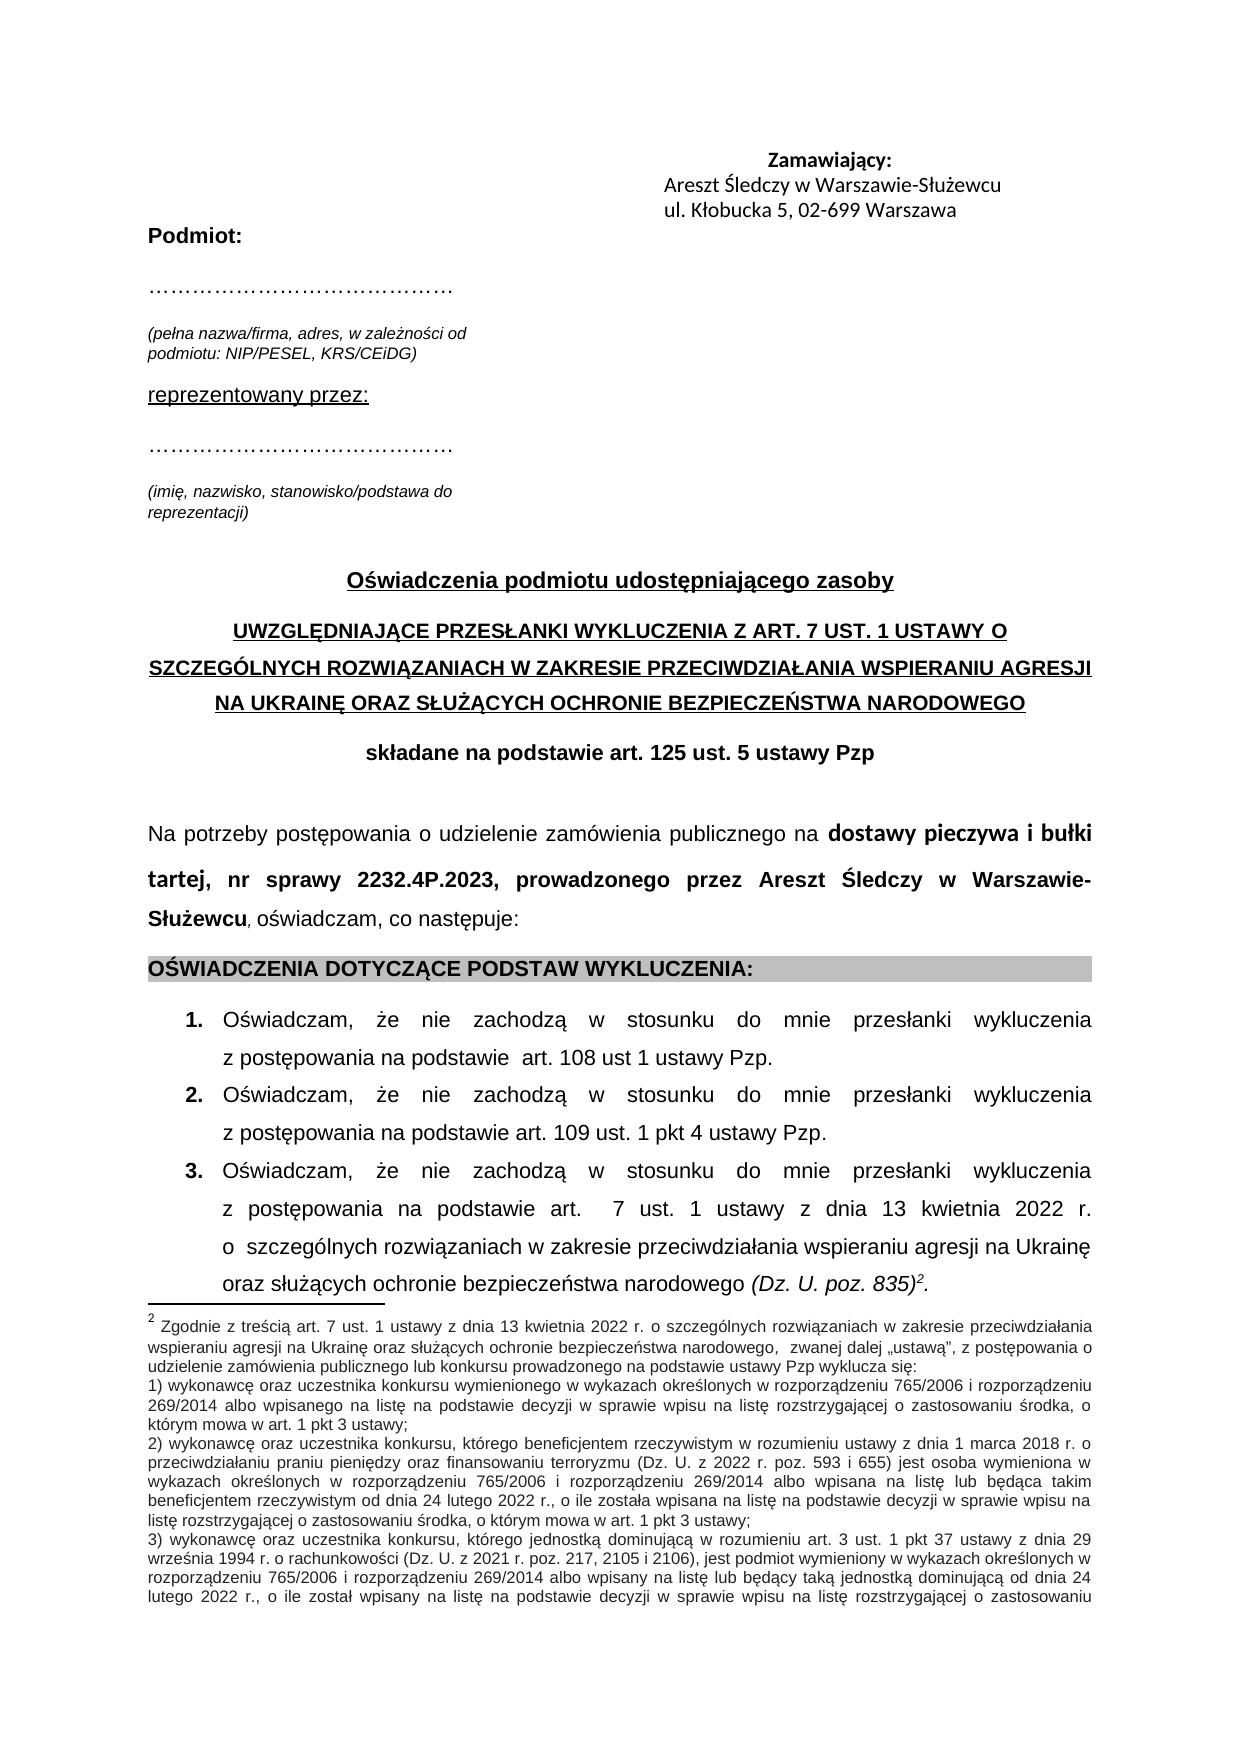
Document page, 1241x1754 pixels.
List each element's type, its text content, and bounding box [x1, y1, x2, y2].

text Oświadczenia podmiotu udostępniającego zasoby [148, 567, 1092, 594]
list Oświadczam, że nie zachodzą w stosunku do mnie przesłanki wykluczenia z postępowania na podstawie art. 109 ust. 1 pkt 4 ustawy Pzp. [185, 1082, 1092, 1145]
text Zamawiający: [694, 148, 1092, 173]
text (pełna nazwa/firma, adres, w zależności od podmiotu: NIP/PESEL, KRS/CEiDG) [148, 323, 472, 363]
text …………………………………… [148, 432, 472, 457]
text Na potrzeby postępowania o udzielenie zamówienia publicznego na dostawy pieczywa i bułki tartej, nr sprawy 2232.4P.2023, prowadzonego przez Areszt Śledczy w Warszawie-Służewcu, oświadczam, co następuje: [148, 817, 1092, 931]
text Areszt Śledczy w Warszawie-Służewcu [591, 173, 1092, 198]
text UWZGLĘDNIAJĄCE PRZESŁANKI WYKLUCZENIA Z ART. 7 UST. 1 USTAWY o szczególnych rozwiązaniach w zakresie przeciwdziałania wspieraniu agresji na Ukrainę oraz służących ochronie bezpieczeństwa narodowego [148, 619, 1092, 676]
text (imię, nazwisko, stanowisko/podstawa do reprezentacji) [148, 482, 472, 522]
list Oświadczam, że nie zachodzą w stosunku do mnie przesłanki wykluczenia z postępowania na podstawie art. 7 ust. 1 ustawy z dnia 13 kwietnia 2022 r. o szczególnych rozwiązaniach w zakresie przeciwdziałania wspieraniu agresji na Ukrainę oraz służących ochronie bezpieczeństwa narodowego (Dz. U. poz. 835). [185, 1158, 1092, 1297]
text UWZGLĘDNIAJĄCE PRZESŁANKI WYKLUCZENIA Z ART. 7 UST. 1 USTAWY o szczególnych rozwiązaniach w zakresie przeciwdziałania wspieraniu agresji na Ukrainę oraz służących ochronie bezpieczeństwa narodowego [148, 677, 1092, 715]
list Oświadczam, że nie zachodzą w stosunku do mnie przesłanki wykluczenia z postępowania na podstawie art. 108 ust 1 ustawy Pzp. [185, 1007, 1092, 1070]
text składane na podstawie art. 125 ust. 5 ustawy Pzp [148, 740, 1092, 765]
text OŚWIADCZENIA DOTYCZĄCE PODSTAW WYKLUCZENIA: [148, 956, 1092, 982]
text reprezentowany przez: [148, 381, 1092, 407]
text ul. Kłobucka 5, 02-699 Warszawa [591, 198, 1092, 223]
text …………………………………… [148, 273, 472, 298]
text Podmiot: [148, 223, 1092, 248]
